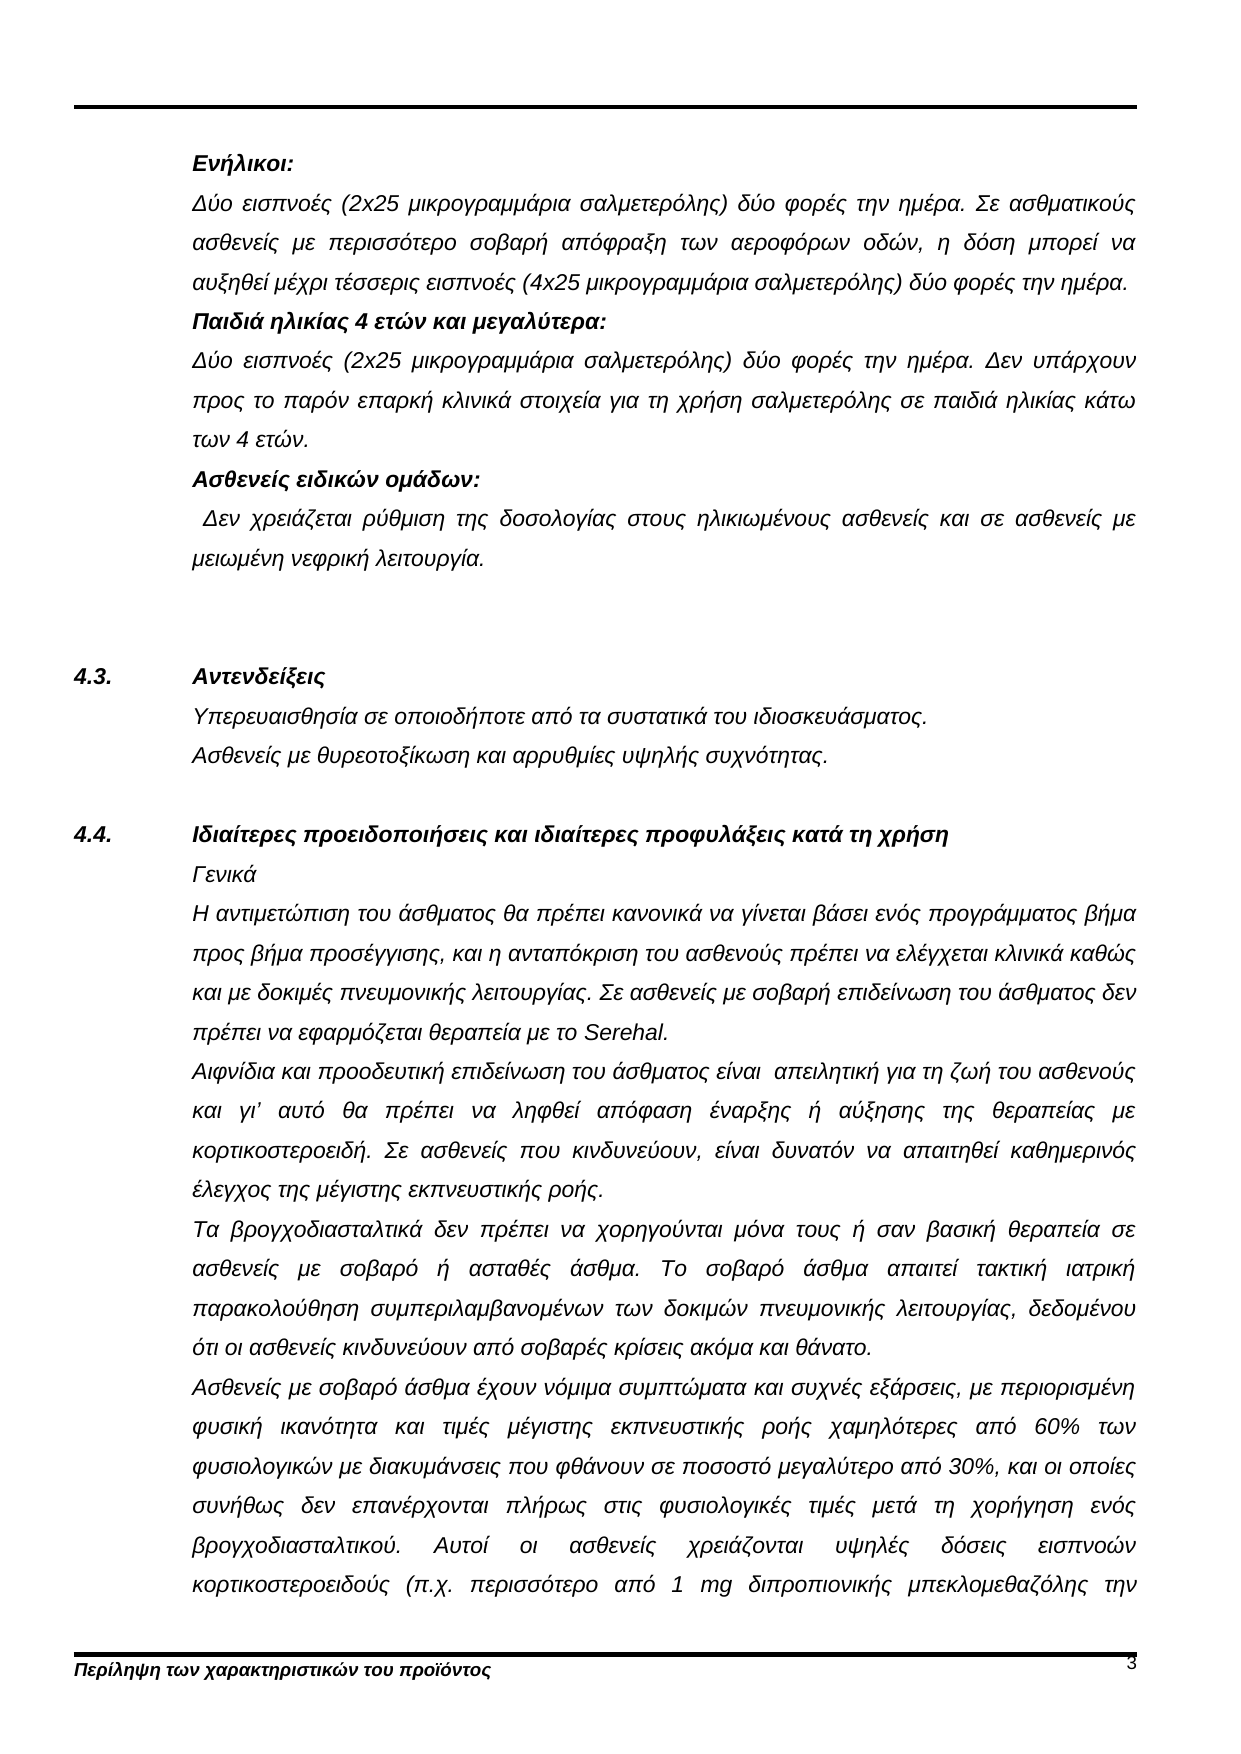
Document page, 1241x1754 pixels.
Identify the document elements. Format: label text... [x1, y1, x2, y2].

text Η αντιμετώπιση του άσθματος θα πρέπει κανονικά να γίνεται βάσει ενός προγράμματος βήμα προς βήμα προσέγγισης, και η ανταπόκριση του ασθενούς πρέπει να ελέγχεται κλινικά καθώς και με δοκιμές πνευμονικής λειτουργίας. Σε ασθενείς με σοβαρή επιδείνωση του άσθματος δεν πρέπει να εφαρμόζεται θεραπεία με το Serehal. [192, 900, 1137, 1045]
text Δύο εισπνοές (2x25 μικρογραμμάρια σαλμετερόλης) δύο φορές την ημέρα. Σε ασθματικούς ασθενείς με περισσότερο σοβαρή απόφραξη των αεροφόρων οδών, η δόση μπορεί να αυξηθεί μέχρι τέσσερις εισπνοές (4x25 μικρογραμμάρια σαλμετερόλης) δύο φορές την ημέρα. [192, 189, 1137, 295]
text Δύο εισπνοές (2x25 μικρογραμμάρια σαλμετερόλης) δύο φορές την ημέρα. Δεν υπάρχουν προς το παρόν επαρκή κλινικά στοιχεία για τη χρήση σαλμετερόλης σε παιδιά ηλικίας κάτω των 4 ετών. [192, 347, 1137, 453]
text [192, 1374, 1137, 1598]
text 4.4. Ιδιαίτερες προειδοποιήσεις και ιδιαίτερες προφυλάξεις κατά τη χρήση [74, 821, 1137, 847]
text Αιφνίδια και προοδευτική επιδείνωση του άσθματος είναι απειλητική για τη ζωή του ασθενούς και γι’ αυτό θα πρέπει να ληφθεί απόφαση έναρξης ή αύξησης της θεραπείας με κορτικοστεροειδή. Σε ασθενείς που κινδυνεύουν, είναι δυνατόν να απαιτηθεί καθημερινός έλεγχος της μέγιστης εκπνευστικής ροής. [192, 1058, 1137, 1203]
text Τα βρογχοδιασταλτικά δεν πρέπει να χορηγούνται μόνα τους ή σαν βασική θεραπεία σε ασθενείς με σοβαρό ή ασταθές άσθμα. Το σοβαρό άσθμα απαιτεί τακτική ιατρική παρακολούθηση συμπεριλαμβανομένων των δοκιμών πνευμονικής λειτουργίας, δεδομένου ότι οι ασθενείς κινδυνεύουν από σοβαρές κρίσεις ακόμα και θάνατο. [192, 1216, 1137, 1361]
text Δεν χρειάζεται ρύθμιση της δοσολογίας στους ηλικιωμένους ασθενείς και σε ασθενείς με μειωμένη νεφρική λειτουργία. [192, 505, 1137, 571]
text Υπερευαισθησία σε οποιοδήποτε από τα συστατικά του ιδιοσκευάσματος. [192, 703, 1137, 729]
text Ενήλικοι: [192, 150, 1137, 176]
text Γενικά [192, 861, 1137, 887]
text Ασθενείς ειδικών ομάδων: [192, 466, 1137, 492]
text Ασθενείς με θυρεοτοξίκωση και αρρυθμίες υψηλής συχνότητας. [192, 742, 1137, 768]
text 4.3. Αντενδείξεις [74, 663, 1137, 689]
text Παιδιά ηλικίας 4 ετών και μεγαλύτερα: [192, 308, 1137, 334]
